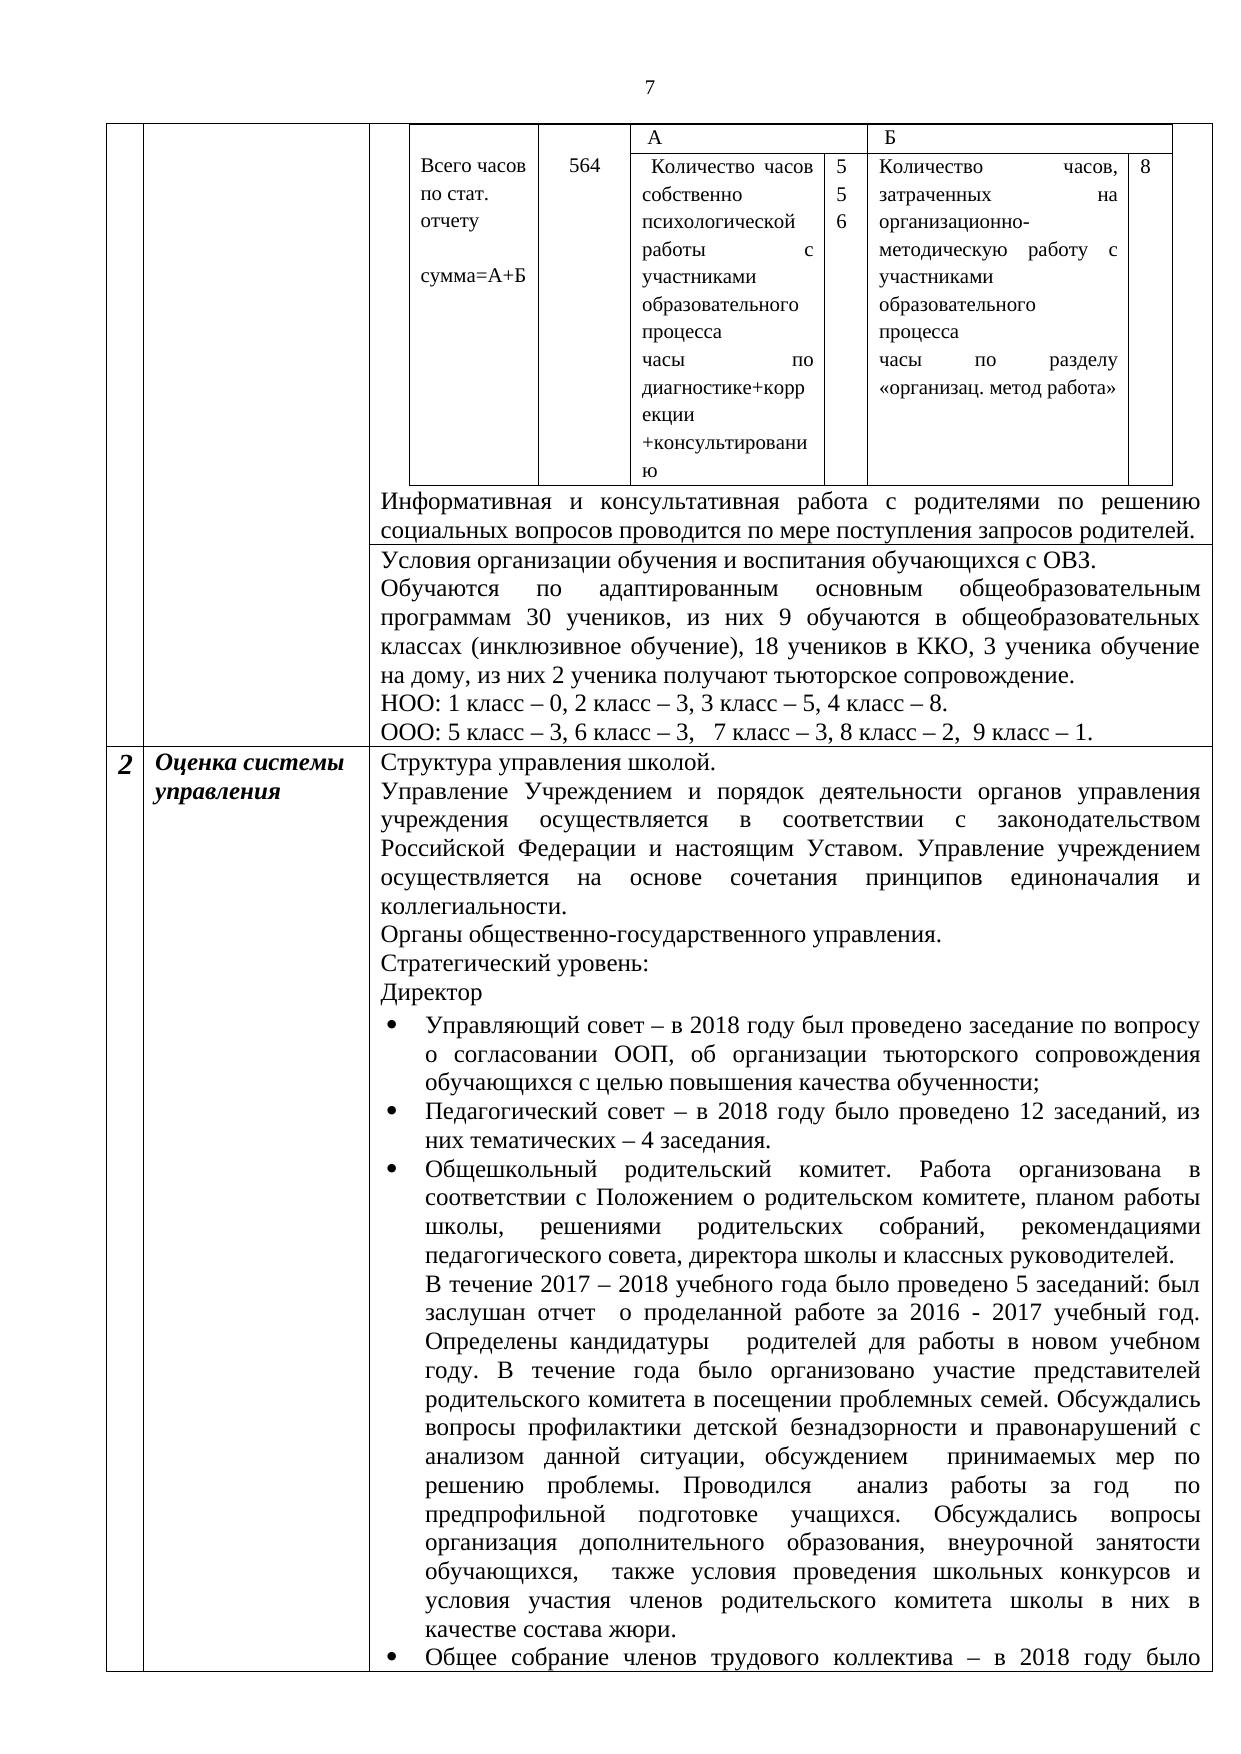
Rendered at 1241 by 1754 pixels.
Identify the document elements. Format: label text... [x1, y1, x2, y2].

table_cell Условия организации обучения и воспитания обучающихся с ОВЗ. Обучаются по адаптированным основным общеобразовательным программам 30 учеников, из них 9 обучаются в общеобразовательных классах (инклюзивное обучение), 18 учеников в ККО, 3 ученика обучение на дому, из них 2 ученика получают тьюторское сопровождение. НОО: 1 класс – 0, 2 класс – 3, 3 класс – 5, 4 класс – 8. ООО: 5 класс – 3, 6 класс – 3, 7 класс – 3, 8 класс – 2, 9 класс – 1. [370, 545, 1212, 746]
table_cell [370, 124, 1212, 544]
table_cell 2 [107, 747, 143, 1671]
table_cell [144, 747, 369, 1671]
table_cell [370, 747, 1212, 1671]
